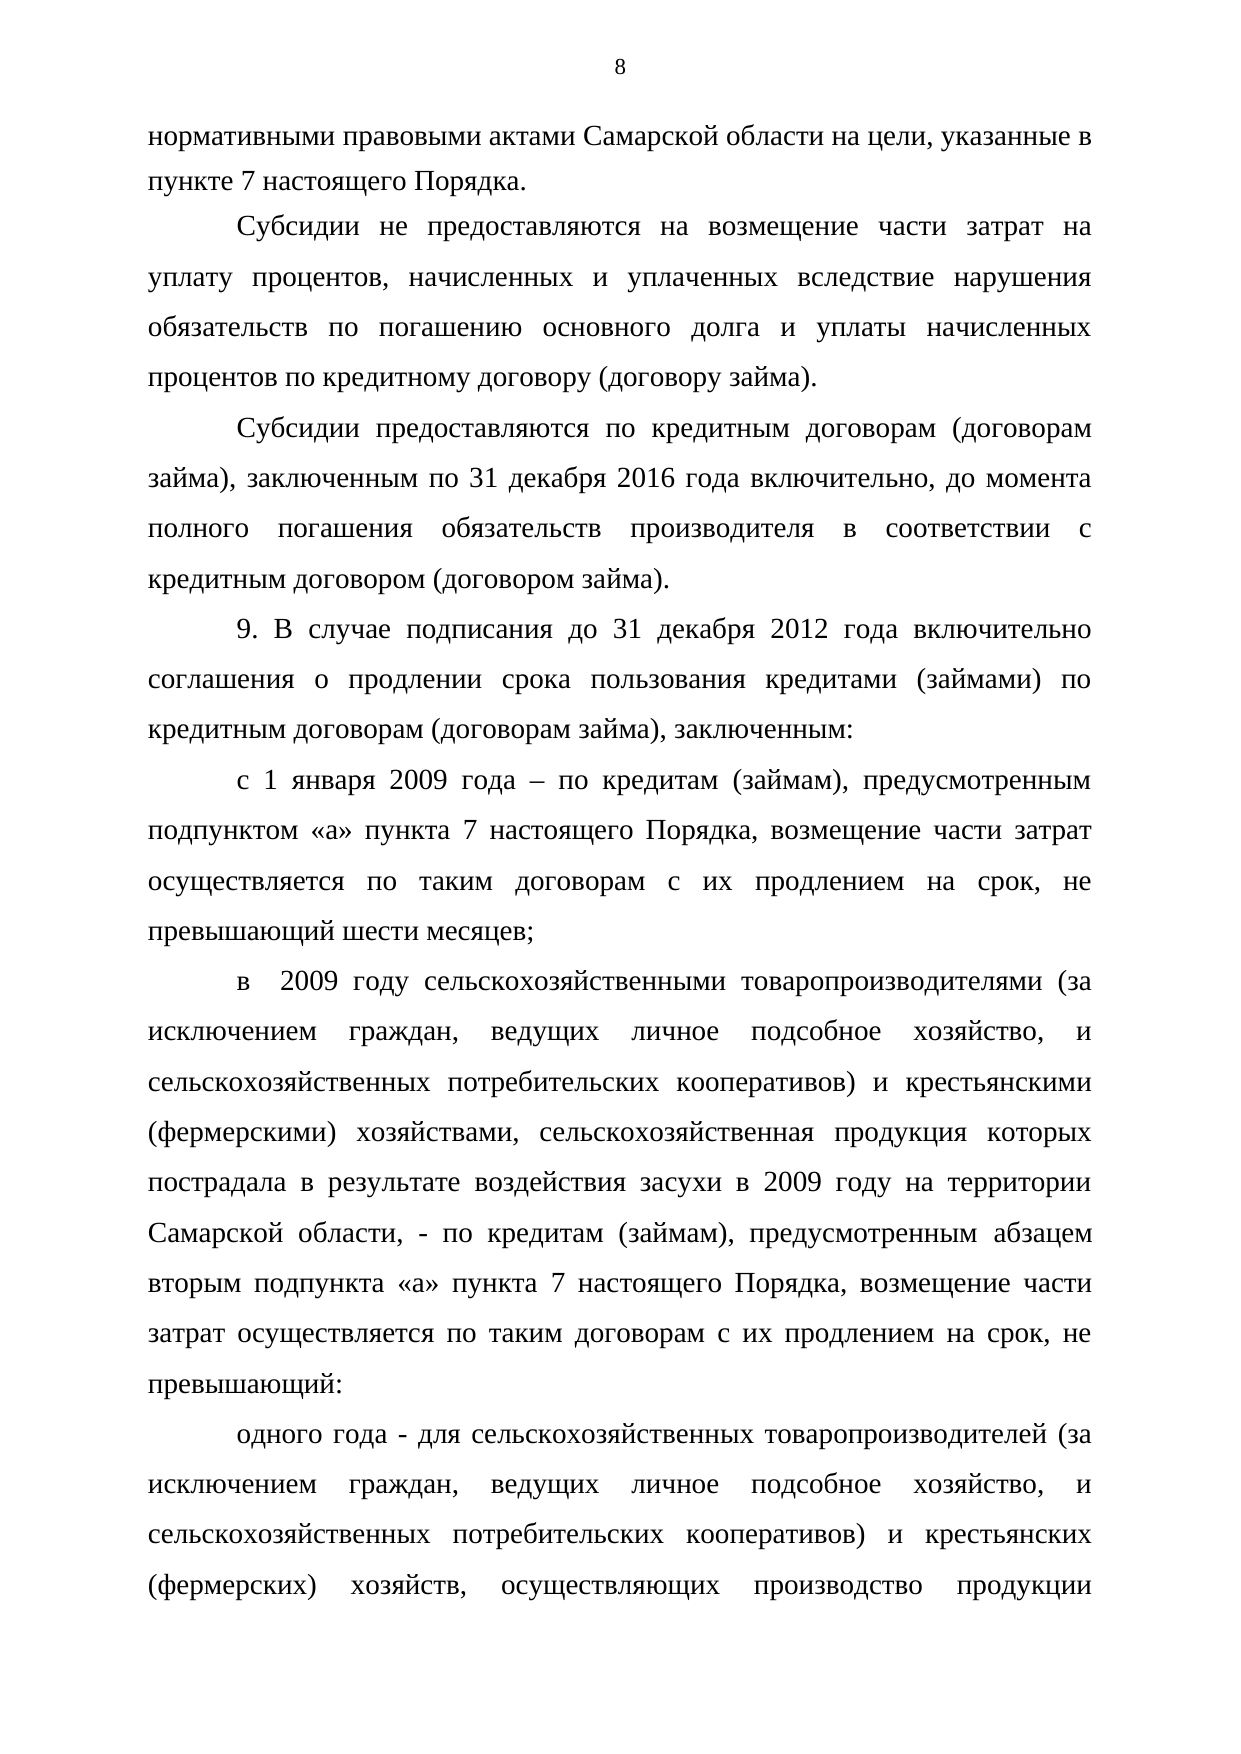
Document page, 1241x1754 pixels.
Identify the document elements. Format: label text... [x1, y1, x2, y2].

text с 1 января 2009 года – по кредитам (займам), предусмотренным подпунктом «а» пункта 7 настоящего Порядка, возмещение части затрат осуществляется по таким договорам с их продлением на срок, не превышающий шести месяцев; [148, 762, 1092, 946]
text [148, 118, 1092, 197]
text в 2009 году сельскохозяйственными товаропроизводителями (за исключением граждан, ведущих личное подсобное хозяйство, и сельскохозяйственных потребительских кооперативов) и крестьянскими (фермерскими) хозяйствами, сельскохозяйственная продукция которых пострадала в результате воздействия засухи в 2009 году на территории Самарской области, - по кредитам (займам), предусмотренным абзацем вторым подпункта «а» пункта 7 настоящего Порядка, возмещение части затрат осуществляется по таким договорам с их продлением на срок, не превышающий: [148, 963, 1092, 1399]
text Субсидии предоставляются по кредитным договорам (договорам займа), заключенным по 31 декабря 2016 года включительно, до момента полного погашения обязательств производителя в соответствии с кредитным договором (договором займа). [148, 410, 1092, 594]
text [148, 1416, 1092, 1601]
text 9. В случае подписания до 31 декабря 2012 года включительно соглашения о продлении срока пользования кредитами (займами) по кредитным договорам (договорам займа), заключенным: [148, 611, 1092, 745]
text Субсидии не предоставляются на возмещение части затрат на уплату процентов, начисленных и уплаченных вследствие нарушения обязательств по погашению основного долга и уплаты начисленных процентов по кредитному договору (договору займа). [148, 208, 1092, 393]
